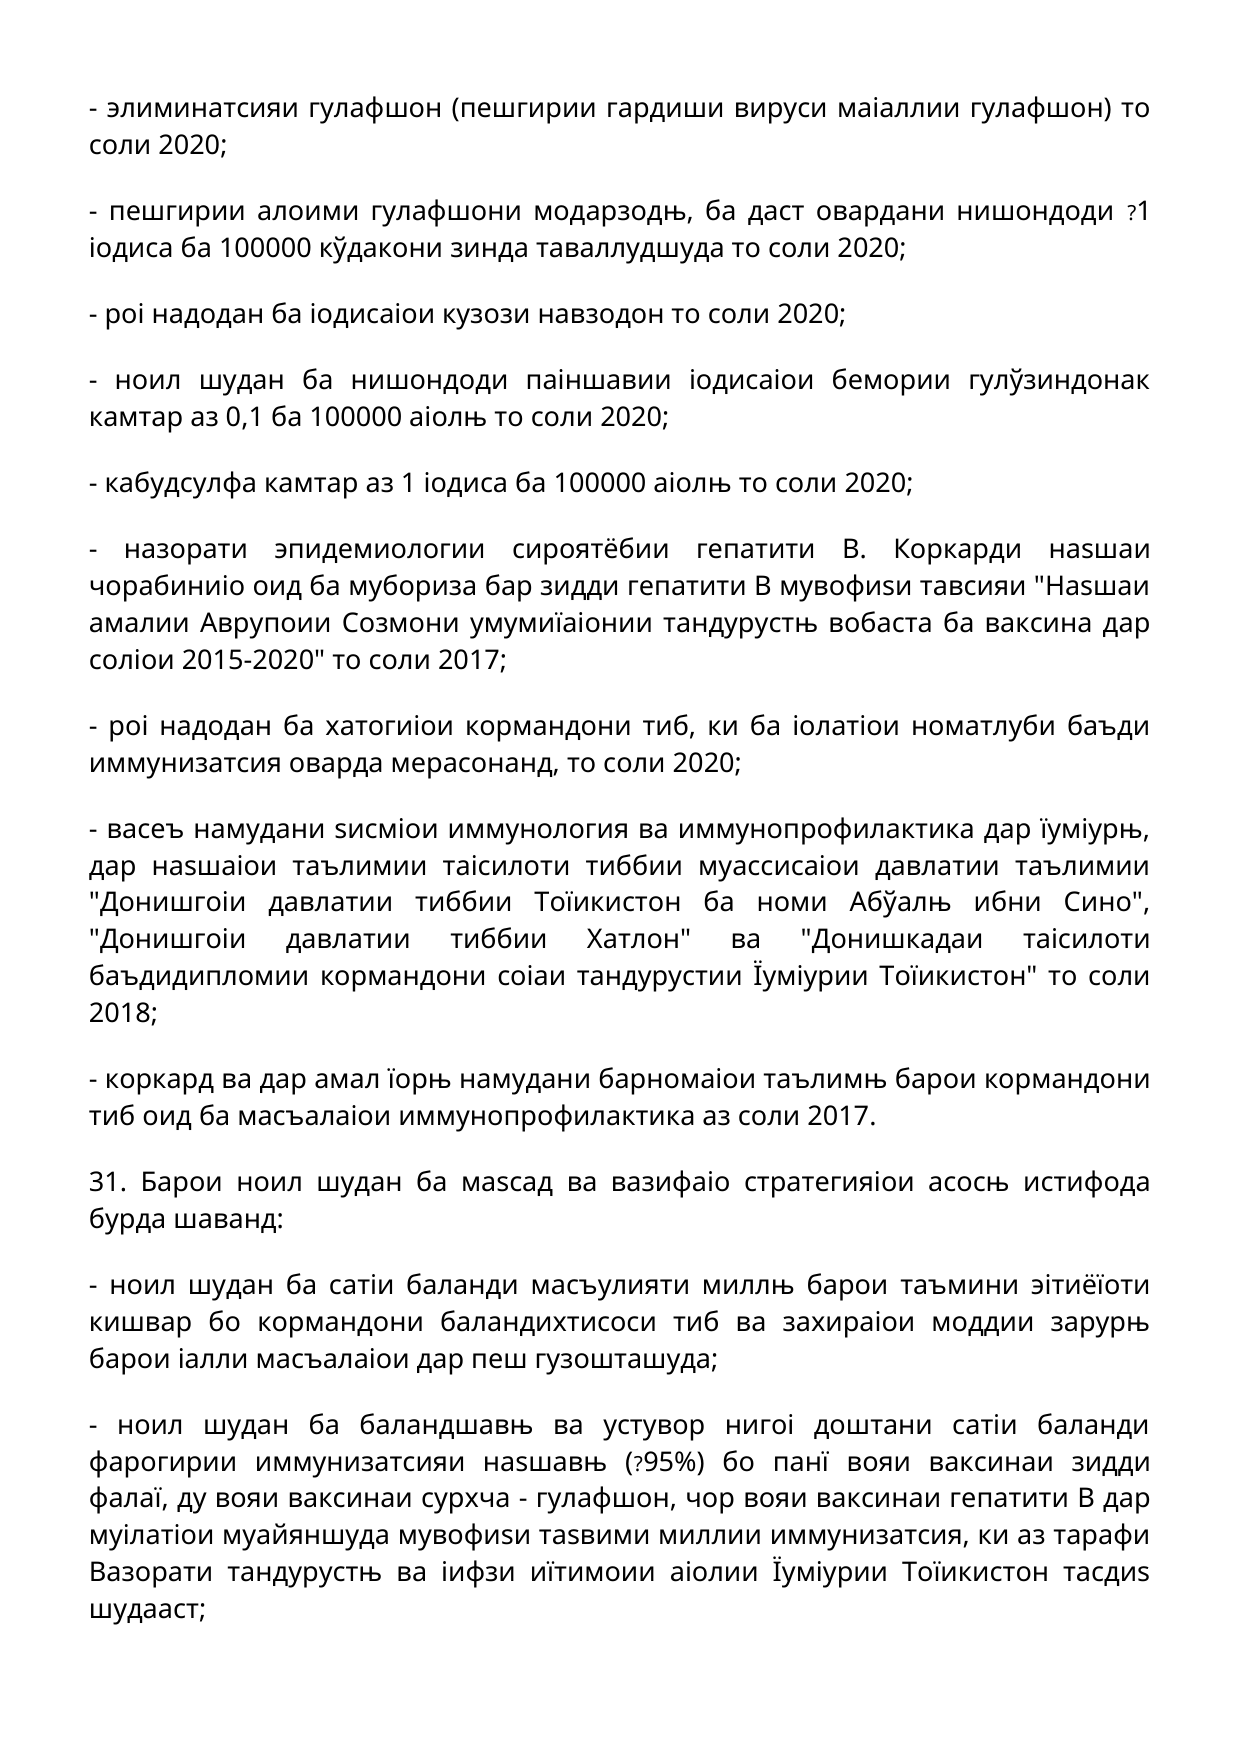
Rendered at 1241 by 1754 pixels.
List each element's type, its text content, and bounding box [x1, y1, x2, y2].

text - ноил шудан ба баландшавњ ва устувор нигоі доштани сатіи баланди фарогирии иммунизатсияи наѕшавњ (?95%) бо панї вояи ваксинаи зидди фалаї, ду вояи ваксинаи сурхча - гулафшон, чор вояи ваксинаи гепатити В дар муілатіои муайяншуда мувофиѕи таѕвими миллии иммунизатсия, ки аз тарафи Вазорати тандурустњ ва іифзи иїтимоии аіолии Їуміурии Тоїикистон тасдиѕ шудааст; [89, 1405, 1152, 1626]
text - кабудсулфа камтар аз 1 іодиса ба 100000 аіолњ то соли 2020; [89, 463, 1152, 500]
text - роі надодан ба іодисаіои кузози навзодон то соли 2020; [89, 294, 1152, 331]
text - элиминатсияи гулафшон (пешгирии гардиши вируси маіаллии гулафшон) то соли 2020; [89, 89, 1152, 162]
text - коркард ва дар амал їорњ намудани барномаіои таълимњ барои кормандони тиб оид ба масъалаіои иммунопрофилактика аз соли 2017. [89, 1059, 1152, 1133]
text - ноил шудан ба сатіи баланди масъулияти миллњ барои таъмини эітиёїоти кишвар бо кормандони баландихтисоси тиб ва захираіои моддии зарурњ барои іалли масъалаіои дар пеш гузошташуда; [89, 1265, 1152, 1376]
text 31. Барои ноил шудан ба маѕсад ва вазифаіо стратегияіои асосњ истифода бурда шаванд: [89, 1162, 1152, 1236]
text - ноил шудан ба нишондоди паіншавии іодисаіои бемории гулўзиндонак камтар аз 0,1 ба 100000 аіолњ то соли 2020; [89, 361, 1152, 434]
text - роі надодан ба хатогиіои кормандони тиб, ки ба іолатіои номатлуби баъди иммунизатсия оварда мерасонанд, то соли 2020; [89, 706, 1152, 780]
text - назорати эпидемиологии сироятёбии гепатити В. Коркарди наѕшаи чорабиниіо оид ба мубориза бар зидди гепатити В мувофиѕи тавсияи "Наѕшаи амалии Аврупоии Созмони умумиїаіонии тандурустњ вобаста ба ваксина дар соліои 2015-2020" то соли 2017; [89, 529, 1152, 677]
text - пешгирии алоими гулафшони модарзодњ, ба даст овардани нишондоди ?1 іодиса ба 100000 кўдакони зинда таваллудшуда то соли 2020; [89, 192, 1152, 265]
text - васеъ намудани ѕисміои иммунология ва иммунопрофилактика дар їуміурњ, дар наѕшаіои таълимии таісилоти тиббии муассисаіои давлатии таълимии "Донишгоіи давлатии тиббии Тоїикистон ба номи Абўалњ ибни Сино", "Донишгоіи давлатии тиббии Хатлон" ва "Донишкадаи таісилоти баъдидипломии кормандони соіаи тандурустии Їуміурии Тоїикистон" то соли 2018; [89, 809, 1152, 1030]
